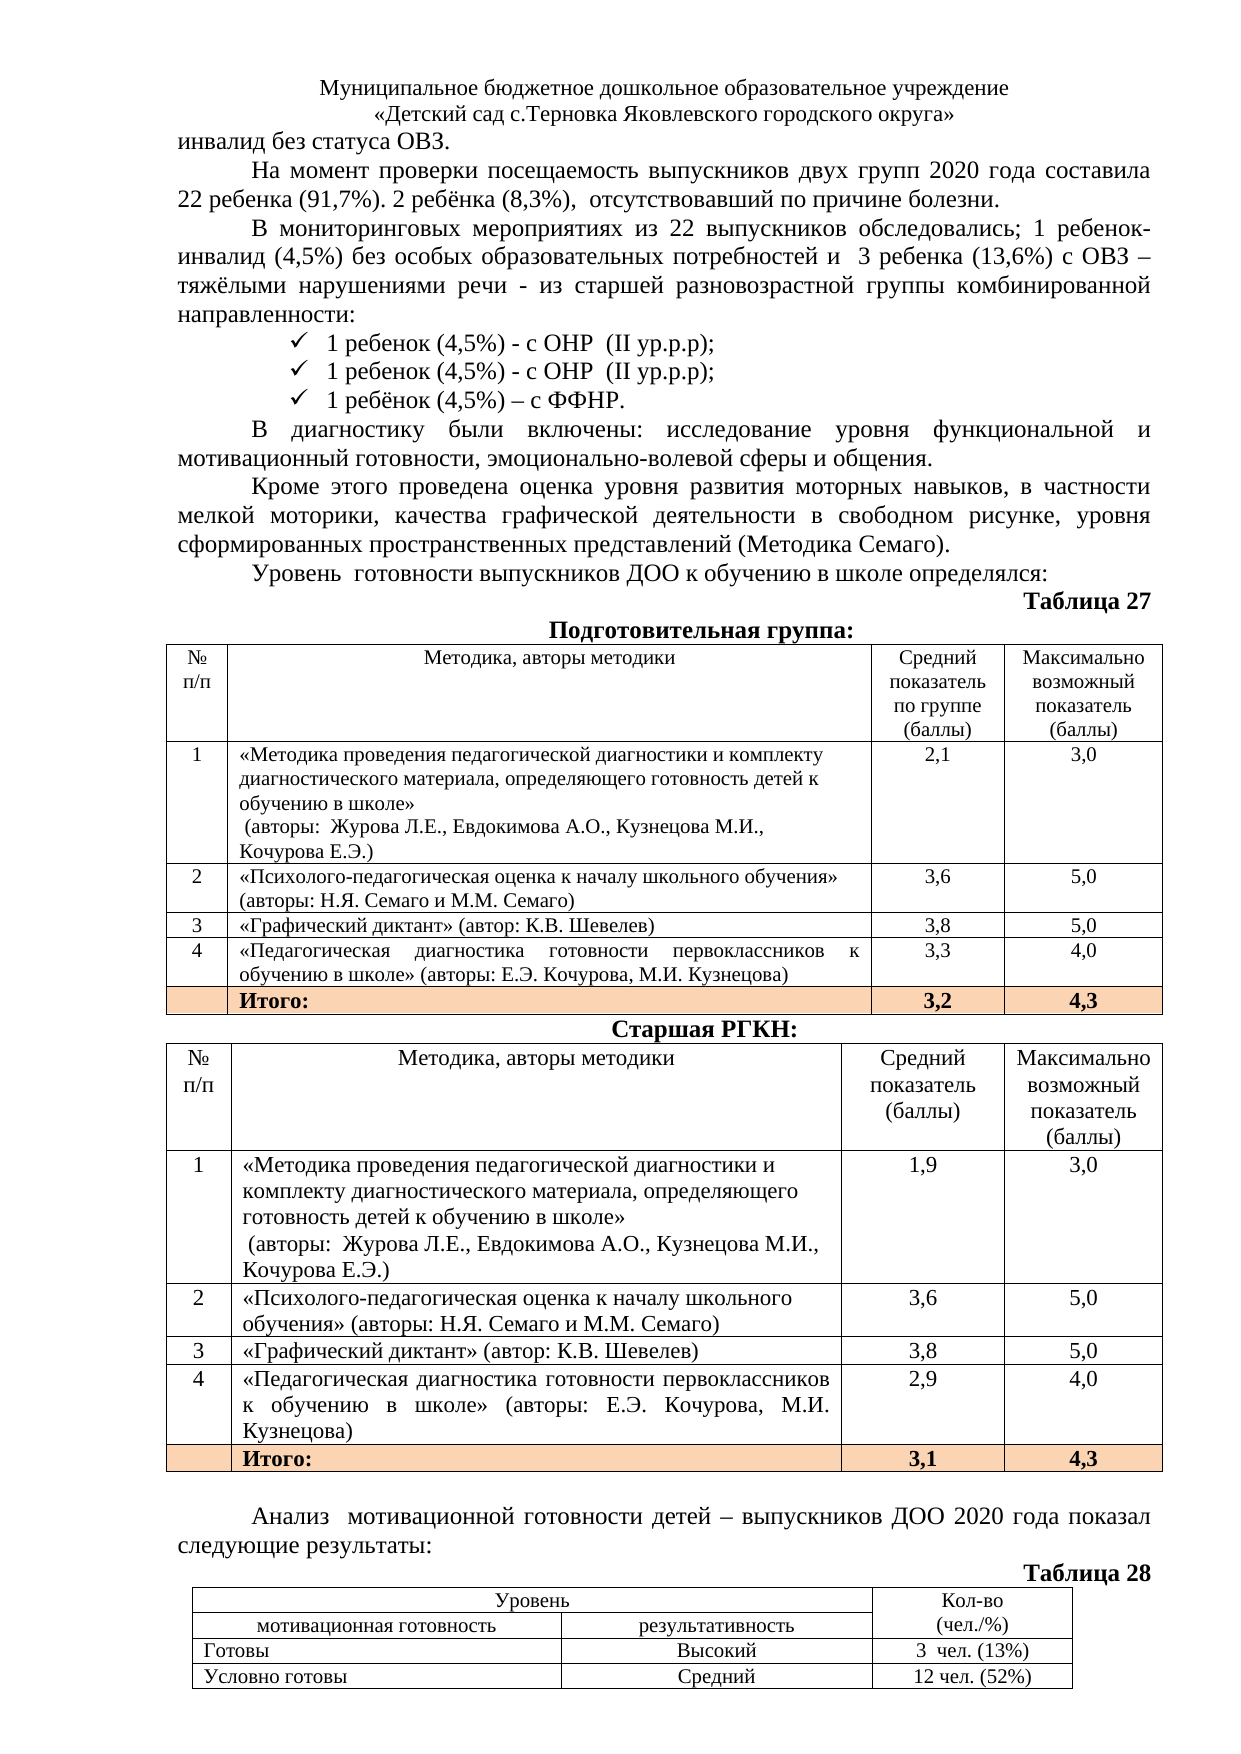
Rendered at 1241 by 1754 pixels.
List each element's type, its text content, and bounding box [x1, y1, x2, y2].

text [177, 126, 1152, 155]
table_cell 1 [167, 1151, 231, 1282]
table_cell 4,0 [1005, 1365, 1162, 1444]
table_cell 4,3 [1005, 1445, 1162, 1471]
table_cell 4,0 [1005, 938, 1162, 986]
table_cell результативность [562, 1613, 872, 1637]
table_header Уровень [193, 1588, 872, 1612]
table_cell Условно готовы [193, 1664, 561, 1688]
text В мониторинговых мероприятиях из 22 выпускников обследовались; 1 ребенок-инвалид (4,5%) без особых образовательных потребностей и 3 ребенка (13,6%) с ОВЗ – тяжёлыми нарушениями речи - из старшей разновозрастной группы комбинированной направленности: [177, 213, 1152, 328]
table_cell «Педагогическая диагностика готовности первоклассников к обучению в школе» (авторы: Е.Э. Кочурова, М.И. Кузнецова) [228, 938, 871, 986]
table_cell 3 чел. (13%) [873, 1639, 1072, 1662]
table_cell 5,0 [1005, 913, 1162, 937]
table_header Максимально возможный показатель (баллы) [1005, 645, 1162, 741]
table_cell 3,0 [1005, 742, 1162, 863]
table_cell 3,6 [872, 864, 1004, 912]
table_cell мотивационная готовность [193, 1613, 561, 1637]
table_cell 2 [167, 864, 227, 912]
table_cell 1 [167, 742, 227, 863]
table_cell 12 чел. (52%) [873, 1664, 1072, 1688]
table_cell Итого: [228, 987, 871, 1013]
table_header Средний показатель по группе (баллы) [872, 645, 1004, 741]
text Таблица 28 [178, 1558, 1151, 1587]
table_cell 3,6 [842, 1284, 1004, 1336]
table_cell 3,0 [1005, 1151, 1162, 1282]
table_cell «Методика проведения педагогической диагностики и комплекту диагностического материала, определяющего готовность детей к обучению в школе» (авторы: Журова Л.Е., Евдокимова А.О., Кузнецова М.И., Кочурова Е.Э.) [228, 742, 871, 863]
list 1 ребенок (4,5%) - с ОНР (II ур.р.р); [288, 328, 1152, 356]
list 1 ребёнок (4,5%) – с ФФНР. [288, 385, 1152, 414]
table_cell [167, 987, 227, 1013]
table_cell 5,0 [1005, 864, 1162, 912]
table_cell [167, 1445, 231, 1471]
text Анализ мотивационной готовности детей – выпускников ДОО 2020 года показал следующие результаты: [177, 1501, 1152, 1558]
table_cell Итого: [232, 1445, 841, 1471]
table_header Методика, авторы методики [228, 645, 871, 741]
table_cell 3,2 [872, 987, 1004, 1013]
text Кроме этого проведена оценка уровня развития моторных навыков, в частности мелкой моторики, качества графической деятельности в свободном рисунке, уровня сформированных пространственных представлений (Методика Семаго). [177, 471, 1152, 558]
table_cell 5,0 [1005, 1284, 1162, 1336]
table_cell Высокий [562, 1639, 872, 1662]
text Таблица 27 [178, 586, 1151, 615]
text Старшая РГКН: [177, 1015, 1152, 1043]
table_cell «Педагогическая диагностика готовности первоклассников к обучению в школе» (авторы: Е.Э. Кочурова, М.И. Кузнецова) [232, 1365, 841, 1444]
table_cell 5,0 [1005, 1337, 1162, 1364]
table_cell Готовы [193, 1639, 561, 1662]
table_cell 2,9 [842, 1365, 1004, 1444]
table_cell 3,1 [842, 1445, 1004, 1471]
table_cell 2,1 [872, 742, 1004, 863]
table_header Методика, авторы методики [232, 1044, 841, 1150]
table_cell 3,8 [842, 1337, 1004, 1364]
text Подготовительная группа: [177, 615, 1152, 644]
table_cell 2 [167, 1284, 231, 1336]
table_cell «Психолого-педагогическая оценка к началу школьного обучения» (авторы: Н.Я. Семаго и М.М. Семаго) [228, 864, 871, 912]
table_cell 4,3 [1005, 987, 1162, 1013]
text Уровень готовности выпускников ДОО к обучению в школе определялся: [177, 558, 1152, 586]
table_cell «Графический диктант» (автор: К.В. Шевелев) [232, 1337, 841, 1364]
table_header Максимально возможный показатель (баллы) [1005, 1044, 1162, 1150]
table_cell 3,3 [872, 938, 1004, 986]
table_header № п/п [167, 1044, 231, 1150]
table_cell «Психолого-педагогическая оценка к началу школьного обучения» (авторы: Н.Я. Семаго и М.М. Семаго) [232, 1284, 841, 1336]
table_cell 4 [167, 1365, 231, 1444]
table_cell Средний [562, 1664, 872, 1688]
table_cell 1,9 [842, 1151, 1004, 1282]
list 1 ребенок (4,5%) - с ОНР (II ур.р.р); [288, 356, 1152, 385]
table_header Средний показатель (баллы) [842, 1044, 1004, 1150]
table_cell 3,8 [872, 913, 1004, 937]
table_cell 3 [167, 1337, 231, 1364]
table_cell 4 [167, 938, 227, 986]
table_cell 3 [167, 913, 227, 937]
table_header Кол-во (чел./%) [873, 1588, 1072, 1637]
table_cell «Графический диктант» (автор: К.В. Шевелев) [228, 913, 871, 937]
table_cell «Методика проведения педагогической диагностики и комплекту диагностического материала, определяющего готовность детей к обучению в школе» (авторы: Журова Л.Е., Евдокимова А.О., Кузнецова М.И., Кочурова Е.Э.) [232, 1151, 841, 1282]
table_header № п/п [167, 645, 227, 741]
text В диагностику были включены: исследование уровня функциональной и мотивационный готовности, эмоционально-волевой сферы и общения. [177, 414, 1152, 471]
text На момент проверки посещаемость выпускников двух групп 2020 года составила 22 ребенка (91,7%). 2 ребёнка (8,3%), отсутствовавший по причине болезни. [177, 155, 1152, 213]
